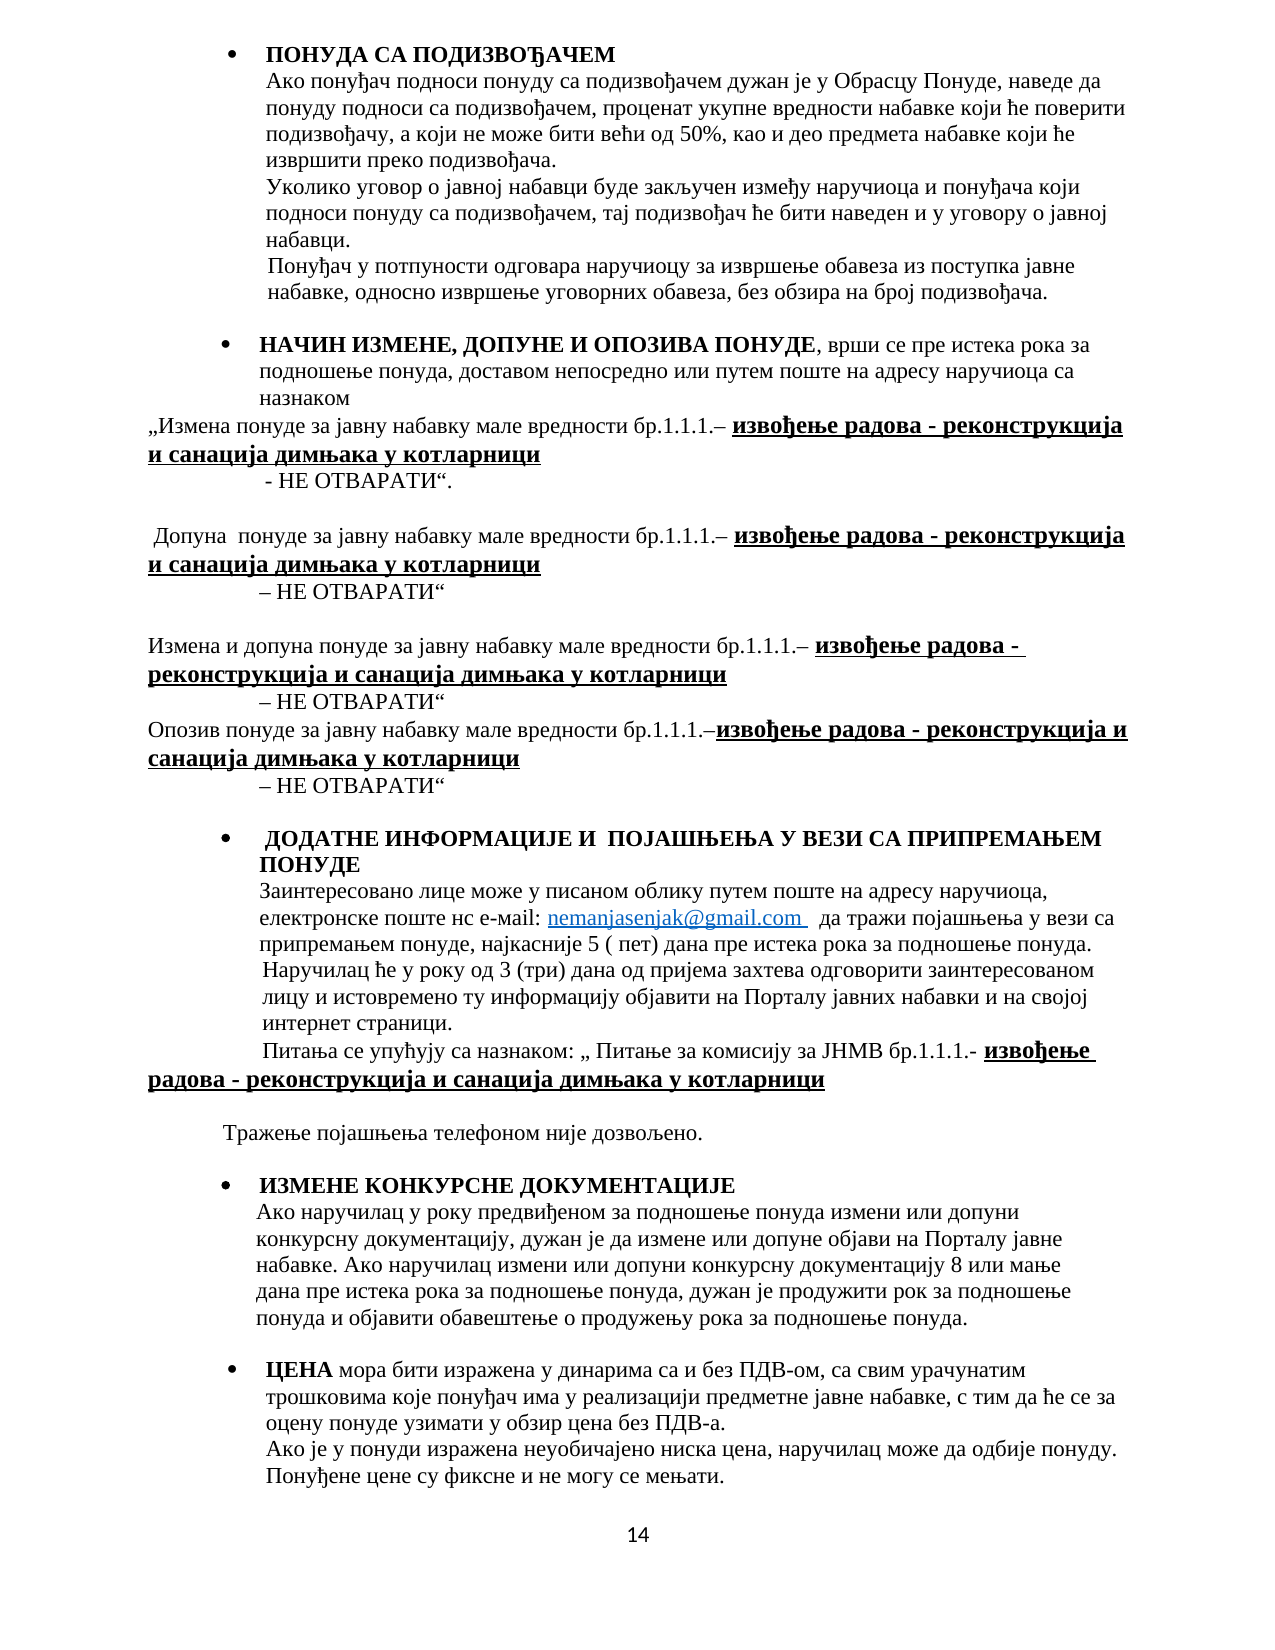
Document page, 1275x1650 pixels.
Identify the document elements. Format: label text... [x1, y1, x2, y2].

text Ако наручилац у року предвиђеном за подношење понуда измени или допуни [222, 1198, 1127, 1225]
text Наручилац ће у року од 3 (три) дана од пријема захтева одговорити заинтересованом [148, 956, 1127, 983]
text Измена и допуна понуде за јавну набавку мале вредности бр.1.1.1.– извођење радова - реконструкција и санација димњака у котларници [148, 631, 1127, 688]
text – НЕ ОТВАРАТИ“ [259, 578, 1127, 604]
text Опозив понуде за јавну набавку мале вредности бр.1.1.1.–извођење радова - реконструкција и санација димњака у котларници [148, 714, 1127, 772]
text - НЕ ОТВАРАТИ“. [259, 468, 1127, 494]
text Тражење појашњења телефоном није дозвољено. [148, 1119, 1127, 1146]
text – НЕ ОТВАРАТИ“ [259, 688, 1127, 714]
text набавке, односно извршење уговорних обавеза, без обзира на број подизвођача. [222, 278, 1127, 305]
list НАЧИН ИЗМЕНЕ, ДОПУНЕ И ОПОЗИВА ПОНУДЕ, врши се пре истека рока за подношење понуда, доставом непосредно или путем поште на адресу наручиоца са назнаком [222, 331, 1127, 410]
text понуда и објавити обавештење о продужењу рока за подношење понуда. [222, 1304, 1127, 1330]
text лицу и истовремено ту информацију објавити на Порталу јавних набавки и на својој [148, 983, 1127, 1009]
list ЦЕНА мора бити изражена у динарима са и без ПДВ-ом, са свим урачунатим трошковима које понуђач има у реализацији предметне јавне набавке, с тим да ће се за оцену понуде узимати у обзир цена без ПДВ-а. [228, 1356, 1127, 1436]
text дана пре истека рока за подношење понуда, дужан је продужити рок за подношење [222, 1277, 1127, 1304]
text конкурсну документацију, дужан је да измене или допуне објави на Порталу јавне [222, 1225, 1127, 1251]
text интернет страници. [148, 1009, 1127, 1035]
text Допуна понуде за јавну набавку мале вредности бр.1.1.1.– извођење радова - реконструкција и санација димњака у котларници [148, 520, 1127, 578]
text „Измена понуде за јавну набавку мале вредности бр.1.1.1.– извођење радова - реконструкција и санација димњака у котларници [148, 410, 1127, 468]
list ДОДАТНЕ ИНФОРМАЦИЈЕ И ПОЈАШЊЕЊА У ВЕЗИ СА ПРИПРЕМАЊЕМ ПОНУДЕ [222, 824, 1127, 877]
list ИЗМЕНЕ КОНКУРСНЕ ДОКУМЕНТАЦИЈЕ [222, 1172, 1127, 1198]
text Ако је у понуди изражена неуобичајено ниска цена, наручилац може да одбије понуду. [266, 1436, 1127, 1462]
text Заинтересовано лице може у писаном облику путем поште на адресу наручиоца, електронске поште нс е-мail: nemanjasenjak@gmail.com да тражи појашњења у вези са припремањем понуде, најкасније 5 ( пет) дана пре истека рока за подношење понуда. [259, 877, 1127, 956]
text Уколико уговор о јавној набавци буде закључен између наручиоца и понуђача који подноси понуду са подизвођачем, тај подизвођач ће бити наведен и у уговору о јавној набавци. [266, 173, 1127, 252]
text Понуђене цене су фиксне и не могу се мењати. [266, 1462, 1127, 1488]
text – НЕ ОТВАРАТИ“ [259, 772, 1127, 798]
text набавке. Ако наручилац измени или допуни конкурсну документацију 8 или мање [222, 1251, 1127, 1277]
text Понуђач у потпуности одговара наручиоцу за извршење обавеза из поступка јавне [222, 252, 1127, 278]
text Питања се упућују са назнаком: „ Питање за комисију за ЈНМВ бр.1.1.1.- извођење радова - реконструкција и санација димњака у котларници [148, 1035, 1127, 1093]
list ПОНУДА СА ПОДИЗВОЂАЧЕМ [228, 41, 1127, 67]
text Ако понуђач подноси понуду са подизвођачем дужан је у Обрасцу Понуде, наведе да понуду подноси са подизвођачем, проценат укупне вредности набавке који ће поверити подизвођачу, а који не може бити већи од 50%, као и део предмета набавке који ће извршити преко подизвођача. [266, 67, 1127, 173]
